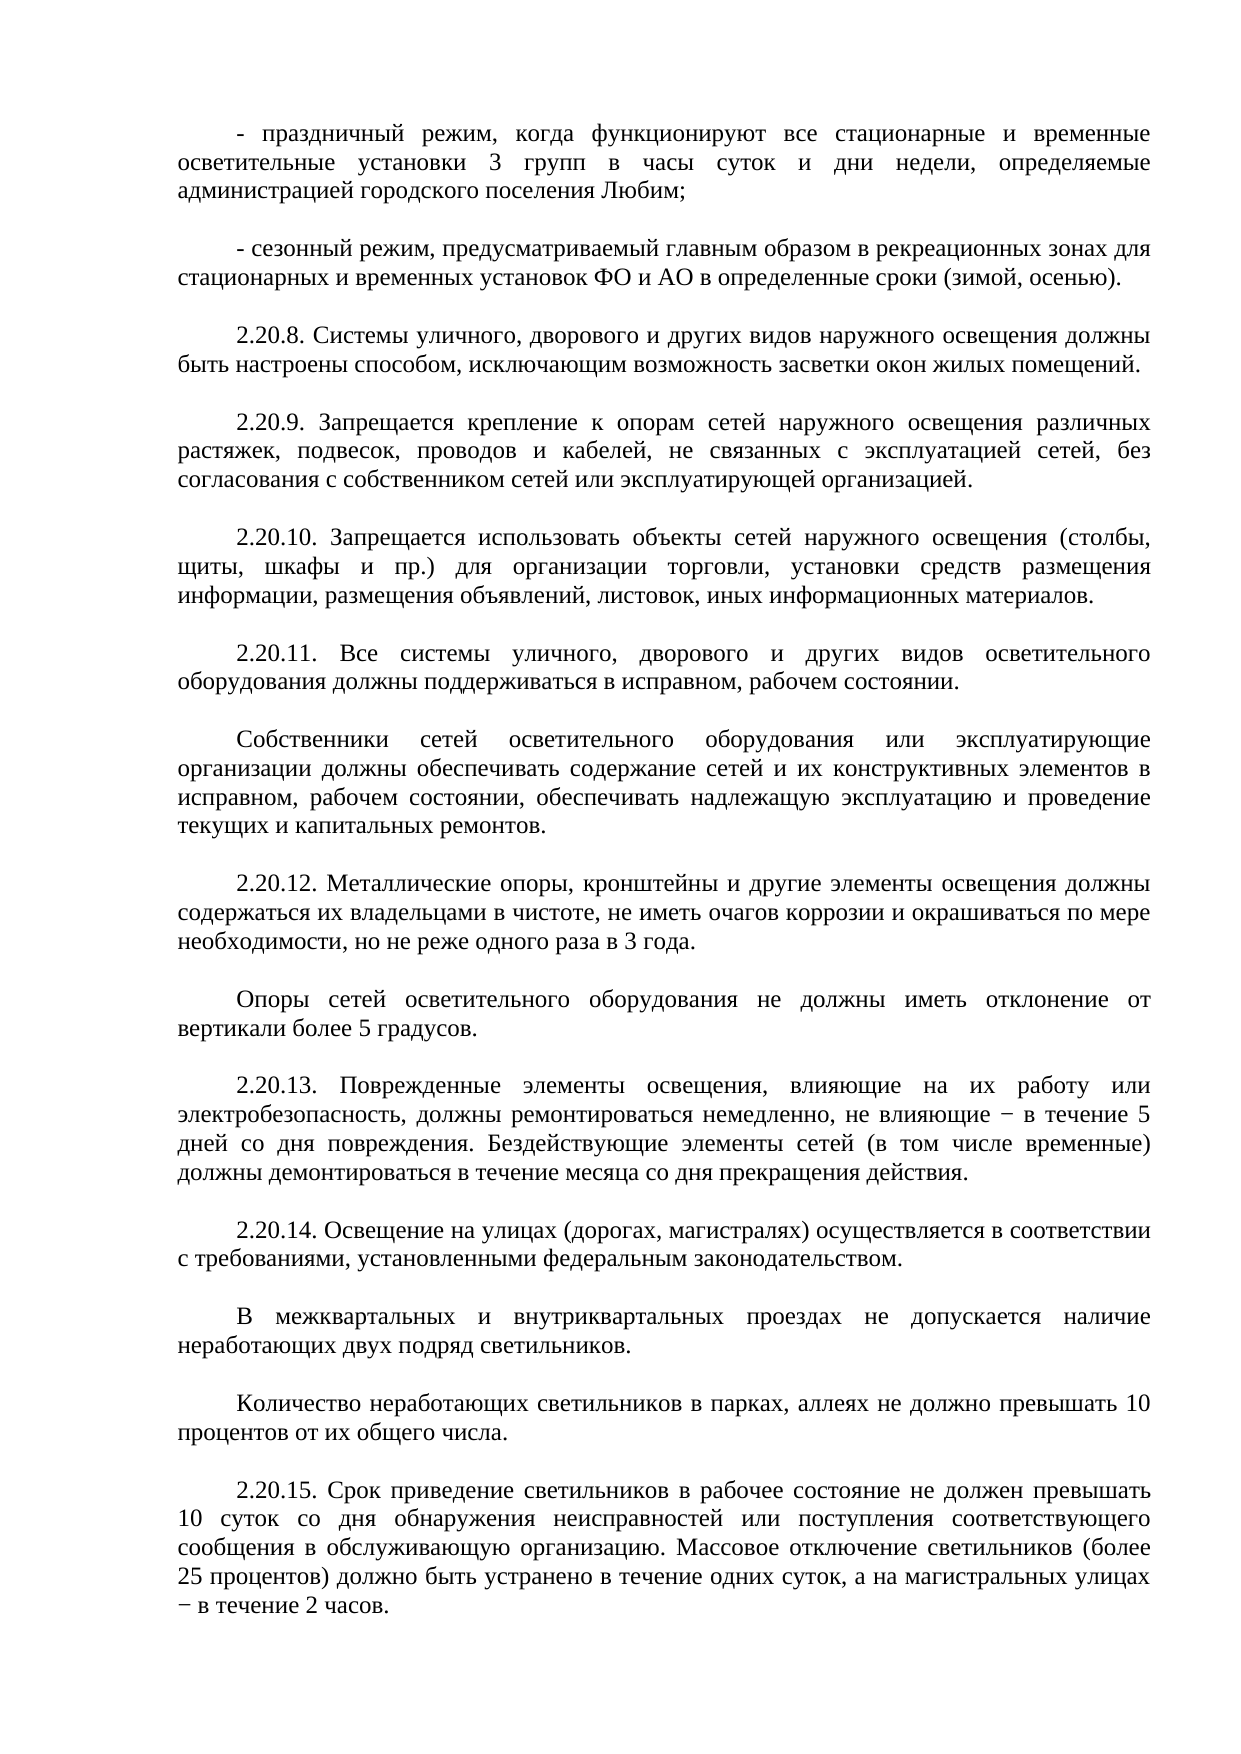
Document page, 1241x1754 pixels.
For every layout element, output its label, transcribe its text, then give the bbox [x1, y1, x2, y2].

text 2.20.9. Запрещается крепление к опорам сетей наружного освещения различных растяжек, подвесок, проводов и кабелей, не связанных с эксплуатацией сетей, без согласования с собственником сетей или эксплуатирующей организацией. [177, 407, 1152, 493]
text 2.20.15. Срок приведение светильников в рабочее состояние не должен превышать 10 суток со дня обнаружения неисправностей или поступления соответствующего сообщения в обслуживающую организацию. Массовое отключение светильников (более 25 процентов) должно быть устранено в течение одних суток, а на магистральных улицах − в течение 2 часов. [177, 1475, 1152, 1618]
text В межквартальных и внутриквартальных проездах не допускается наличие неработающих двух подряд светильников. [177, 1301, 1152, 1359]
text 2.20.8. Системы уличного, дворового и других видов наружного освещения должны быть настроены способом, исключающим возможность засветки окон жилых помещений. [177, 320, 1152, 378]
text 2.20.13. Поврежденные элементы освещения, влияющие на их работу или электробезопасность, должны ремонтироваться немедленно, не влияющие − в течение 5 дней со дня повреждения. Бездействующие элементы сетей (в том числе временные) должны демонтироваться в течение месяца со дня прекращения действия. [177, 1071, 1152, 1186]
text 2.20.14. Освещение на улицах (дорогах, магистралях) осуществляется в соответствии с требованиями, установленными федеральным законодательством. [177, 1215, 1152, 1272]
text 2.20.10. Запрещается использовать объекты сетей наружного освещения (столбы, щиты, шкафы и пр.) для организации торговли, установки средств размещения информации, размещения объявлений, листовок, иных информационных материалов. [177, 522, 1152, 608]
text 2.20.11. Все системы уличного, дворового и других видов осветительного оборудования должны поддерживаться в исправном, рабочем состоянии. [177, 638, 1152, 695]
text - сезонный режим, предусматриваемый главным образом в рекреационных зонах для стационарных и временных установок ФО и АО в определенные сроки (зимой, осенью). [177, 233, 1152, 291]
text Собственники сетей осветительного оборудования или эксплуатирующие организации должны обеспечивать содержание сетей и их конструктивных элементов в исправном, рабочем состоянии, обеспечивать надлежащую эксплуатацию и проведение текущих и капитальных ремонтов. [177, 724, 1152, 839]
text - праздничный режим, когда функционируют все стационарные и временные осветительные установки 3 групп в часы суток и дни недели, определяемые администрацией городского поселения Любим; [177, 118, 1152, 204]
text 2.20.12. Металлические опоры, кронштейны и другие элементы освещения должны содержаться их владельцами в чистоте, не иметь очагов коррозии и окрашиваться по мере необходимости, но не реже одного раза в 3 года. [177, 868, 1152, 955]
text Количество неработающих светильников в парках, аллеях не должно превышать 10 процентов от их общего числа. [177, 1388, 1152, 1446]
text Опоры сетей осветительного оборудования не должны иметь отклонение от вертикали более 5 градусов. [177, 984, 1152, 1041]
